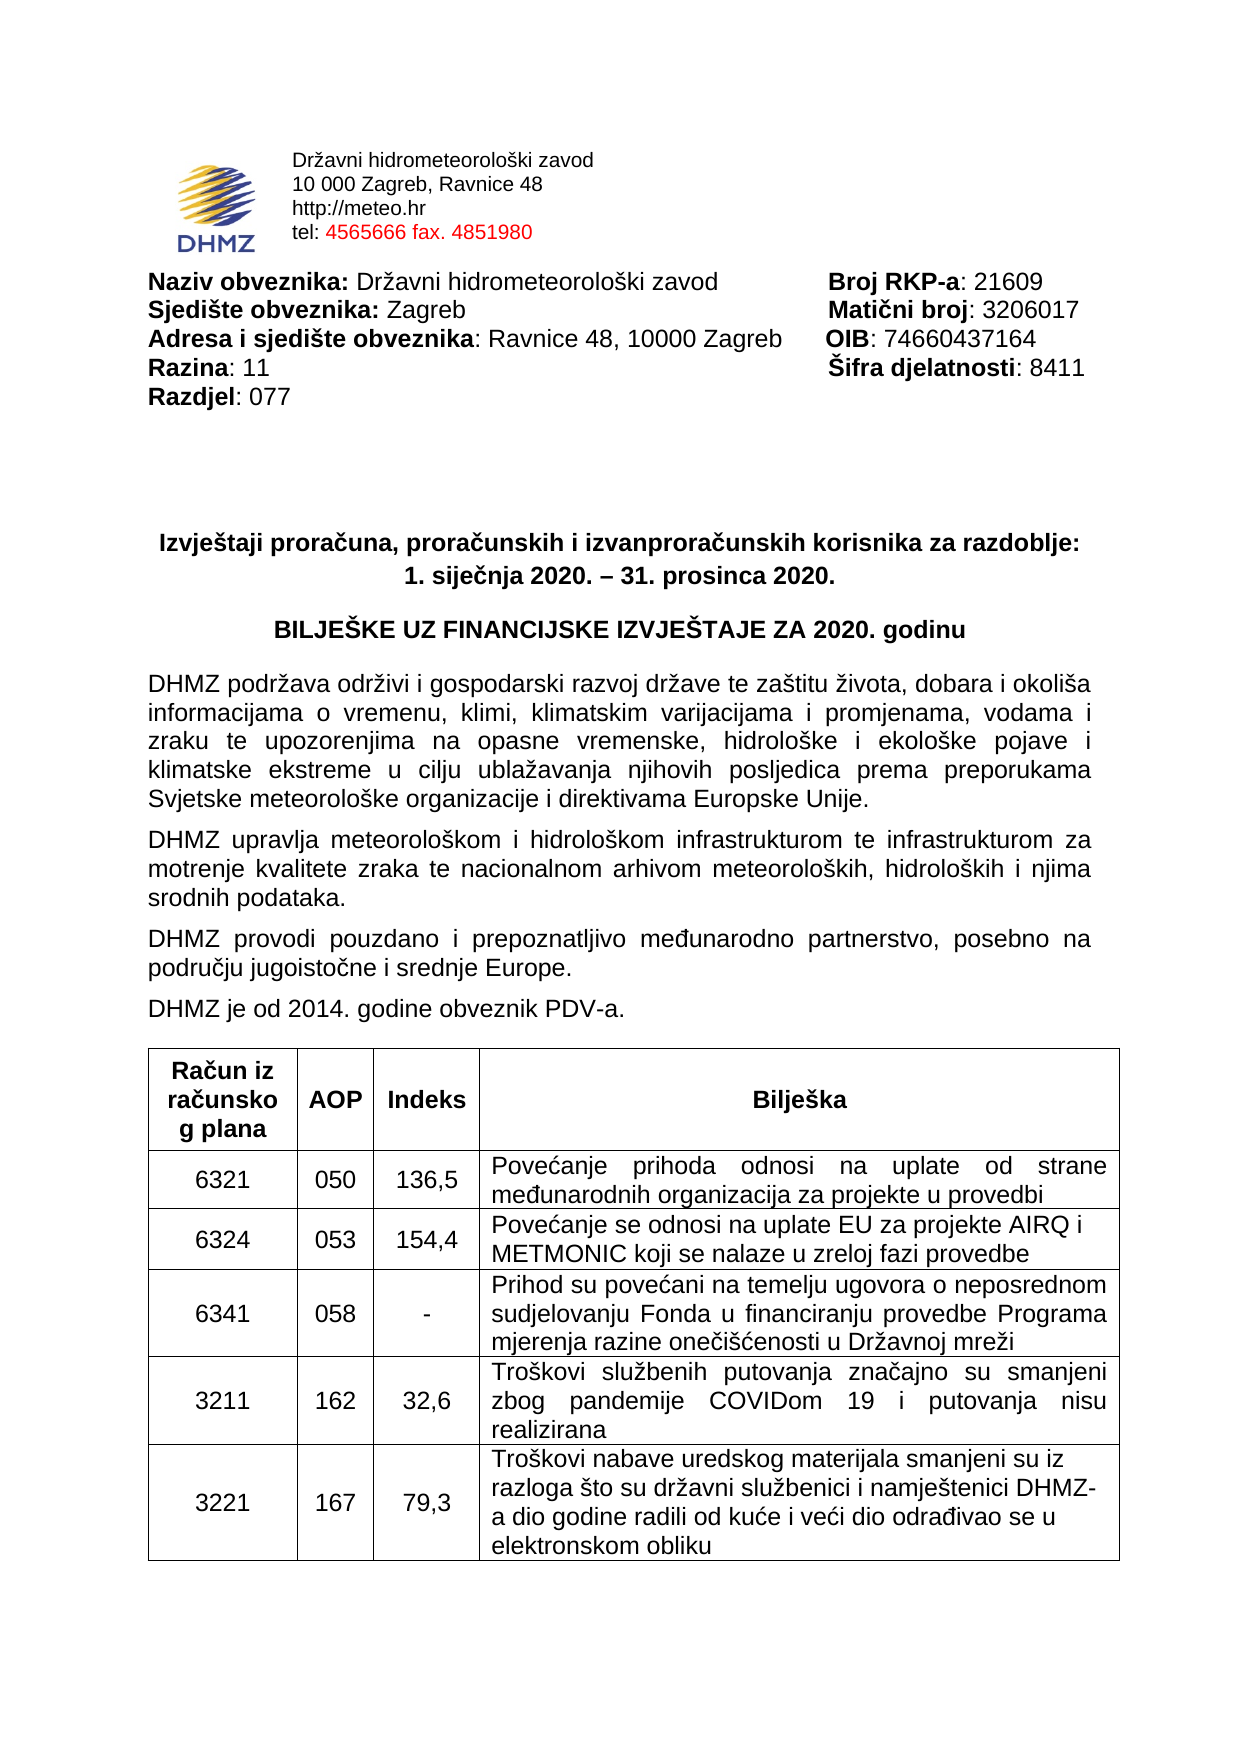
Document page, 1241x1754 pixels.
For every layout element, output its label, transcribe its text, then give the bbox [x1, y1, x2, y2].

table_cell 6321 [149, 1151, 297, 1208]
table_cell 136,5 [374, 1151, 479, 1208]
table_cell 053 [298, 1209, 373, 1269]
table_cell 154,4 [374, 1209, 479, 1269]
table_header Bilješka [480, 1049, 1119, 1150]
text Izvještaji proračuna, proračunskih i izvanproračunskih korisnika za razdoblje: 1. siječnja 2020. – 31. prosinca 2020. [148, 528, 1093, 590]
text DHMZ upravlja meteorološkom i hidrološkom infrastrukturom te infrastrukturom za motrenje kvalitete zraka te nacionalnom arhivom meteoroloških, hidroloških i njima srodnih podataka. [148, 825, 1093, 911]
text Sjedište obveznika: Zagreb Matični broj: 3206017 [148, 296, 1093, 324]
text BILJEŠKE UZ FINANCIJSKE IZVJEŠTAJE ZA 2020. godinu [148, 615, 1093, 644]
table_header AOP [298, 1049, 373, 1150]
table_cell Povećanje se odnosi na uplate EU za projekte AIRQ i METMONIC koji se nalaze u zreloj fazi provedbe [480, 1209, 1119, 1269]
table_header Indeks [374, 1049, 479, 1150]
table_cell 3221 [149, 1445, 297, 1559]
table_cell 162 [298, 1357, 373, 1443]
table_cell 167 [298, 1445, 373, 1559]
table_cell 6341 [149, 1270, 297, 1356]
table_cell Prihod su povećani na temelju ugovora o neposrednom sudjelovanju Fonda u financiranju provedbe Programa mjerenja razine onečišćenosti u Državnoj mreži [480, 1270, 1119, 1356]
table_cell Troškovi službenih putovanja značajno su smanjeni zbog pandemije COVIDom 19 i putovanja nisu realizirana [480, 1357, 1119, 1443]
picture [174, 161, 258, 255]
table_header Državni hidrometeorološki zavod 10 000 Zagreb, Ravnice 48 http://meteo.hr tel: 4565666 fax. 4851980 [281, 148, 1093, 267]
table_cell 79,3 [374, 1445, 479, 1559]
table_header [148, 148, 281, 267]
text Adresa i sjedište obveznika: Ravnice 48, 10000 Zagreb OIB: 74660437164 [148, 324, 1093, 353]
table_cell Povećanje prihoda odnosi na uplate od strane međunarodnih organizacija za projekte u provedbi [480, 1151, 1119, 1208]
table_cell 32,6 [374, 1357, 479, 1443]
table_cell - [374, 1270, 479, 1356]
text DHMZ je od 2014. godine obveznik PDV-a. [148, 994, 1093, 1022]
table_cell 6324 [149, 1209, 297, 1269]
table_header Račun iz računskog plana [149, 1049, 297, 1150]
table_cell 050 [298, 1151, 373, 1208]
text Razdjel: 077 [148, 382, 1093, 411]
table_cell Troškovi nabave uredskog materijala smanjeni su iz razloga što su državni službenici i namještenici DHMZ-a dio godine radili od kuće i veći dio odrađivao se u elektronskom obliku [480, 1445, 1119, 1559]
text DHMZ provodi pouzdano i prepoznatljivo međunarodno partnerstvo, posebno na području jugoistočne i srednje Europe. [148, 924, 1093, 981]
text Naziv obveznika: Državni hidrometeorološki zavod Broj RKP-a: 21609 [148, 267, 1093, 296]
table_cell 3211 [149, 1357, 297, 1443]
text DHMZ podržava održivi i gospodarski razvoj države te zaštitu života, dobara i okoliša informacijama o vremenu, klimi, klimatskim varijacijama i promjenama, vodama i zraku te upozorenjima na opasne vremenske, hidrološke i ekološke pojave i klimatske ekstreme u cilju ublažavanja njihovih posljedica prema preporukama Svjetske meteorološke organizacije i direktivama Europske Unije. [148, 669, 1093, 812]
table_cell 058 [298, 1270, 373, 1356]
text Razina: 11 Šifra djelatnosti: 8411 [148, 353, 1093, 382]
